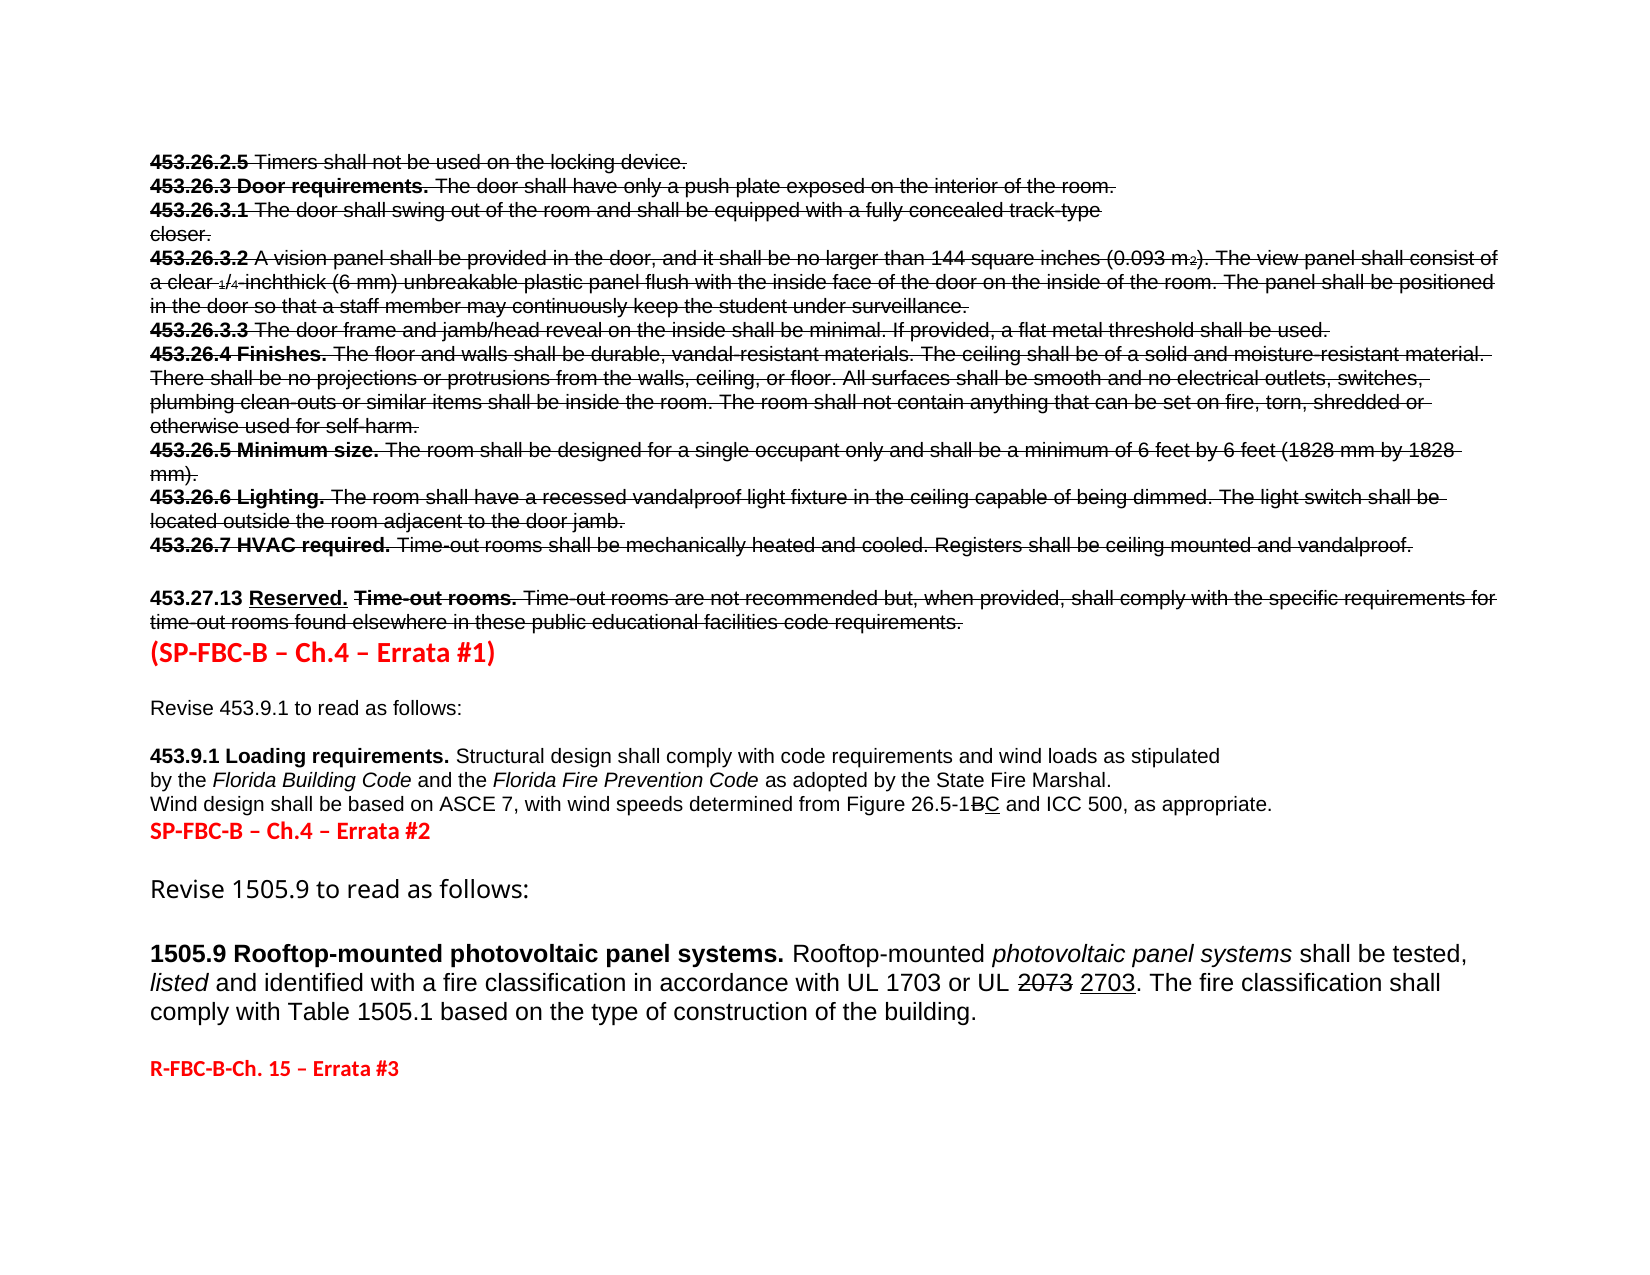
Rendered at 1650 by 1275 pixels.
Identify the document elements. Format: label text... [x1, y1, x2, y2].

text 453.26.4 Finishes. The floor and walls shall be durable, vandal-resistant materials. The ceiling shall be of a solid and moisture-resistant material. There shall be no projections or protrusions from the walls, ceiling, or floor. All surfaces shall be smooth and no electrical outlets, switches, plumbing clean-outs or similar items shall be inside the room. The room shall not contain anything that can be set on fire, torn, shredded or otherwise used for self-harm. [150, 342, 1500, 437]
text SP-FBC-B – Ch.4 – Errata #2 [150, 816, 1500, 846]
text 453.26.3.2 A vision panel shall be provided in the door, and it shall be no larger than 144 square inches (0.093 m2). The view panel shall consist of a clear 1/4-inchthick (6 mm) unbreakable plastic panel flush with the inside face of the door on the inside of the room. The panel shall be positioned in the door so that a staff member may continuously keep the student under surveillance. [150, 246, 1500, 318]
text listed and identified with a fire classification in accordance with UL 1703 or UL 2073 2703. The fire classification shall comply with Table 1505.1 based on the type of construction of the building. [150, 968, 1500, 1026]
text 453.26.2.5 Timers shall not be used on the locking device. [150, 150, 1500, 174]
text 453.26.7 HVAC required. Time-out rooms shall be mechanically heated and cooled. Registers shall be ceiling mounted and vandalproof. [150, 533, 1500, 557]
text by the Florida Building Code and the Florida Fire Prevention Code as adopted by the State Fire Marshal. [150, 768, 1500, 792]
text closer. [150, 222, 1500, 246]
text 453.26.3.3 The door frame and jamb/head reveal on the inside shall be minimal. If provided, a flat metal threshold shall be used. [150, 318, 1500, 342]
text Revise 1505.9 to read as follows: [150, 871, 1500, 905]
text Wind design shall be based on ASCE 7, with wind speeds determined from Figure 26.5-1BC and ICC 500, as appropriate. [150, 792, 1500, 816]
text Revise 453.9.1 to read as follows: [150, 696, 1500, 720]
text 453.27.13 Reserved. Time-out rooms. Time-out rooms are not recommended but, when provided, shall comply with the specific requirements for time-out rooms found elsewhere in these public educational facilities code requirements. [150, 586, 1500, 634]
text 453.26.3 Door requirements. The door shall have only a push plate exposed on the interior of the room. [150, 174, 1500, 198]
text 453.26.3.1 The door shall swing out of the room and shall be equipped with a fully concealed track-type [150, 198, 1500, 222]
text (SP-FBC-B – Ch.4 – Errata #1) [150, 634, 1500, 669]
text R-FBC-B-Ch. 15 – Errata #3 [150, 1054, 1500, 1082]
text 453.26.6 Lighting. The room shall have a recessed vandalproof light fixture in the ceiling capable of being dimmed. The light switch shall be located outside the room adjacent to the door jamb. [150, 485, 1500, 533]
text 1505.9 Rooftop-mounted photovoltaic panel systems. Rooftop-mounted photovoltaic panel systems shall be tested, [150, 939, 1500, 968]
text 453.26.5 Minimum size. The room shall be designed for a single occupant only and shall be a minimum of 6 feet by 6 feet (1828 mm by 1828 mm). [150, 437, 1500, 485]
text 453.9.1 Loading requirements. Structural design shall comply with code requirements and wind loads as stipulated [150, 744, 1500, 768]
